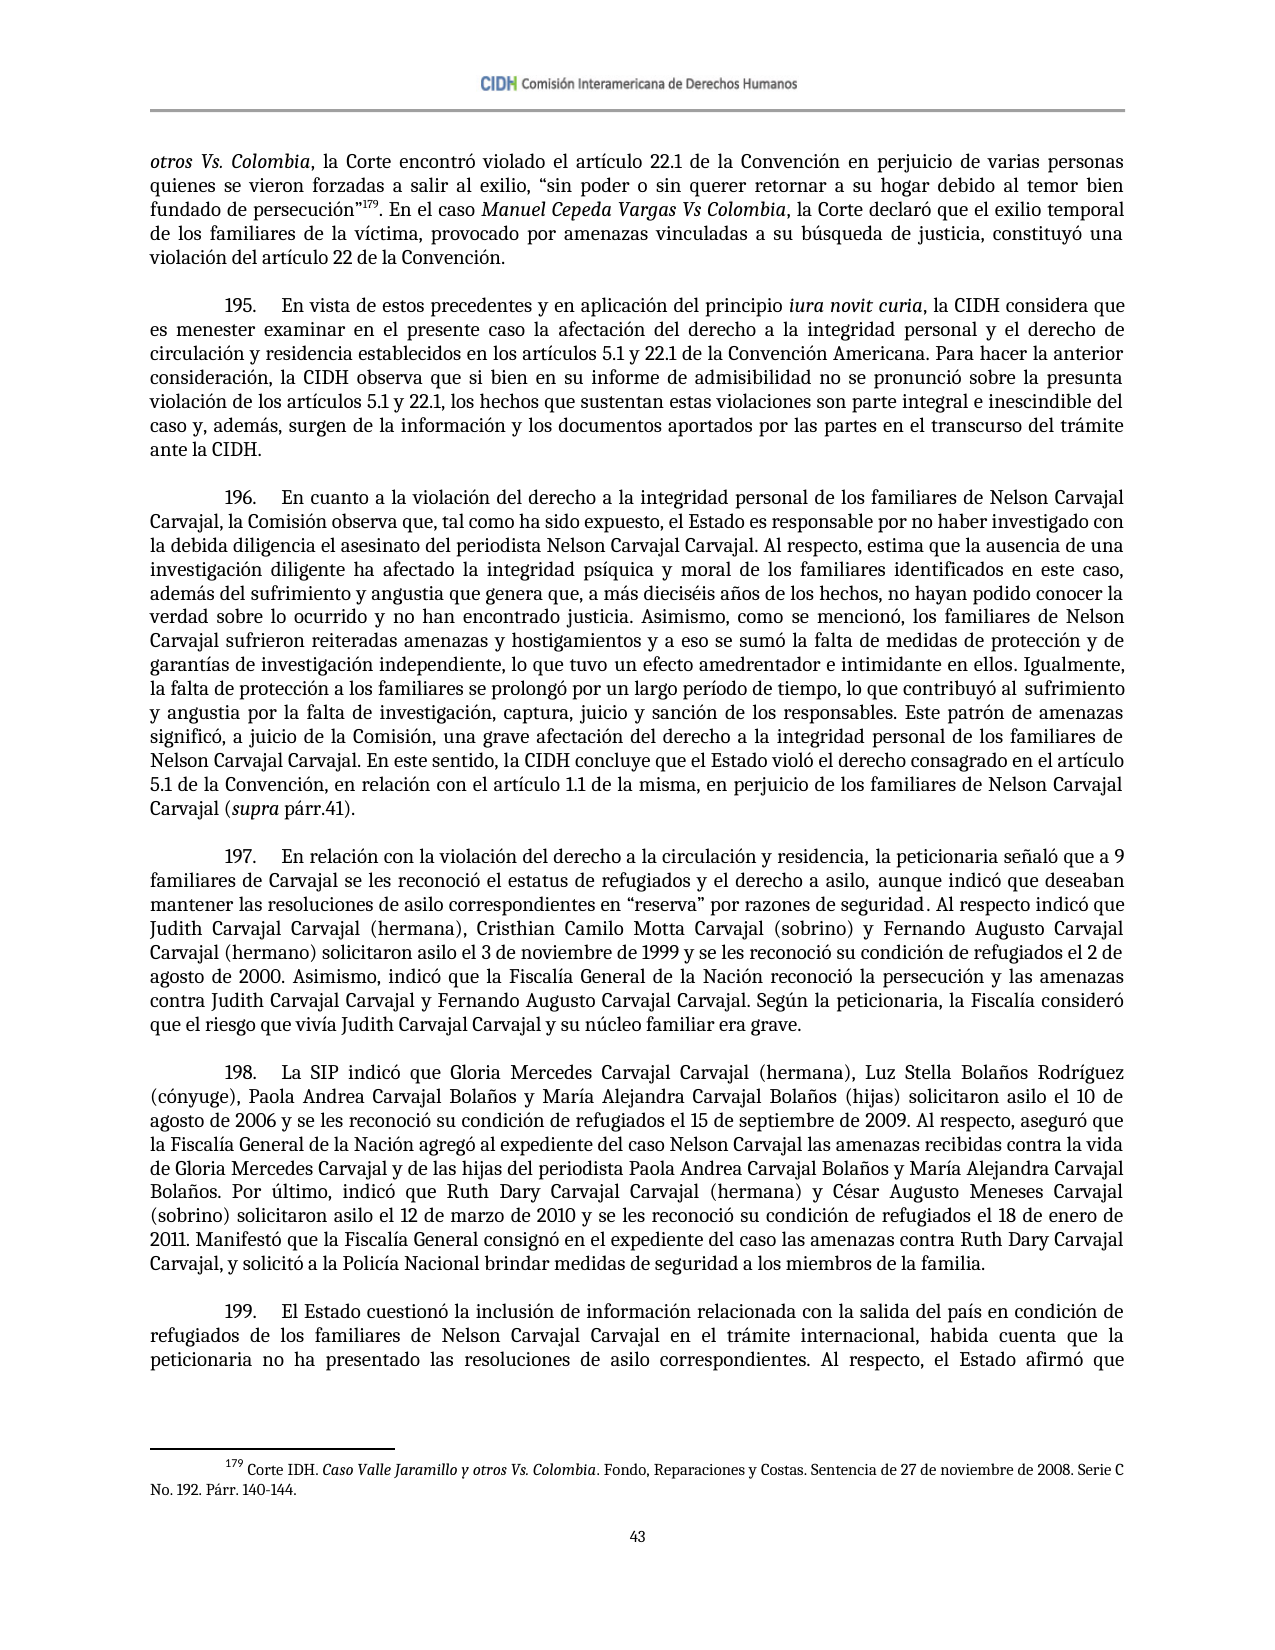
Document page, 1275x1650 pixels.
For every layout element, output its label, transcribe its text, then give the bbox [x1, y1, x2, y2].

picture [475, 75, 800, 93]
list En cuanto a la violación del derecho a la integridad personal de los familiares de Nelson Carvajal Carvajal, la Comisión observa que, tal como ha sido expuesto, el Estado es responsable por no haber investigado con la debida diligencia el asesinato del periodista Nelson Carvajal Carvajal. Al respecto, estima que la ausencia de una investigación diligente ha afectado la integridad psíquica y moral de los familiares identificados en este caso, además del sufrimiento y angustia que genera que, a más dieciséis años de los hechos, no hayan podido conocer la verdad sobre lo ocurrido y no han encontrado justicia. Asimismo, como se mencionó, los familiares de Nelson Carvajal sufrieron reiteradas amenazas y hostigamientos y a eso se sumó la falta de medidas de protección y de garantías de investigación independiente, lo que tuvo un efecto amedrentador e intimidante en ellos. Igualmente, la falta de protección a los familiares se prolongó por un largo período de tiempo, lo que contribuyó al sufrimiento y angustia por la falta de investigación, captura, juicio y sanción de los responsables. Este patrón de amenazas significó, a juicio de la Comisión, una grave afectación del derecho a la integridad personal de los familiares de Nelson Carvajal Carvajal. En este sentido, la CIDH concluye que el Estado violó el derecho consagrado en el artículo 5.1 de la Convención, en relación con el artículo 1.1 de la misma, en perjuicio de los familiares de Nelson Carvajal Carvajal (supra párr.41). [150, 485, 1125, 821]
list En relación con la violación del derecho a la circulación y residencia, la peticionaria señaló que a 9 familiares de Carvajal se les reconoció el estatus de refugiados y el derecho a asilo, aunque indicó que deseaban mantener las resoluciones de asilo correspondientes en “reserva” por razones de seguridad. Al respecto indicó que Judith Carvajal Carvajal (hermana), Cristhian Camilo Motta Carvajal (sobrino) y Fernando Augusto Carvajal Carvajal (hermano) solicitaron asilo el 3 de noviembre de 1999 y se les reconoció su condición de refugiados el 2 de agosto de 2000. Asimismo, indicó que la Fiscalía General de la Nación reconoció la persecución y las amenazas contra Judith Carvajal Carvajal y Fernando Augusto Carvajal Carvajal. Según la peticionaria, la Fiscalía consideró que el riesgo que vivía Judith Carvajal Carvajal y su núcleo familiar era grave. [150, 845, 1125, 1036]
list Así por ejemplo, en el caso Vélez Restrepo y otros Vs. Colombia, la Corte Interamericana consideró que se configuraron restricciones de facto al derecho de circulación y de residencia del fotógrafo Vélez Restrepo, y su familia, “debido a que las omisiones del Estado de garantizar el derecho a la integridad personal del señor Vélez Restrepo y su familia, a través de la investigación y de medidas oportunas de protección o prevención […], generaron gran inseguridad y un temor fundado en aquellos de que su vida e integridad personal estaban en riesgo de ser vulnerados si permanecían en Colombia, lo cual provocó su exilio”. Igualmente, en el caso Valle Jaramillo y otros Vs. Colombia, la Corte encontró violado el artículo 22.1 de la Convención en perjuicio de varias personas quienes se vieron forzadas a salir al exilio, “sin poder o sin querer retornar a su hogar debido al temor bien fundado de persecución”. En el caso Manuel Cepeda Vargas Vs Colombia, la Corte declaró que el exilio temporal de los familiares de la víctima, provocado por amenazas vinculadas a su búsqueda de justicia, constituyó una violación del artículo 22 de la Convención. [150, 150, 1125, 270]
list En vista de estos precedentes y en aplicación del principio iura novit curia, la CIDH considera que es menester examinar en el presente caso la afectación del derecho a la integridad personal y el derecho de circulación y residencia establecidos en los artículos 5.1 y 22.1 de la Convención Americana. Para hacer la anterior consideración, la CIDH observa que si bien en su informe de admisibilidad no se pronunció sobre la presunta violación de los artículos 5.1 y 22.1, los hechos que sustentan estas violaciones son parte integral e inescindible del caso y, además, surgen de la información y los documentos aportados por las partes en el transcurso del trámite ante la CIDH. [150, 294, 1125, 461]
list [150, 1300, 1125, 1372]
list La SIP indicó que Gloria Mercedes Carvajal Carvajal (hermana), Luz Stella Bolaños Rodríguez (cónyuge), Paola Andrea Carvajal Bolaños y María Alejandra Carvajal Bolaños (hijas) solicitaron asilo el 10 de agosto de 2006 y se les reconoció su condición de refugiados el 15 de septiembre de 2009. Al respecto, aseguró que la Fiscalía General de la Nación agregó al expediente del caso Nelson Carvajal las amenazas recibidas contra la vida de Gloria Mercedes Carvajal y de las hijas del periodista Paola Andrea Carvajal Bolaños y María Alejandra Carvajal Bolaños. Por último, indicó que Ruth Dary Carvajal Carvajal (hermana) y César Augusto Meneses Carvajal (sobrino) solicitaron asilo el 12 de marzo de 2010 y se les reconoció su condición de refugiados el 18 de enero de 2011. Manifestó que la Fiscalía General consignó en el expediente del caso las amenazas contra Ruth Dary Carvajal Carvajal, y solicitó a la Policía Nacional brindar medidas de seguridad a los miembros de la familia. [150, 1060, 1125, 1276]
